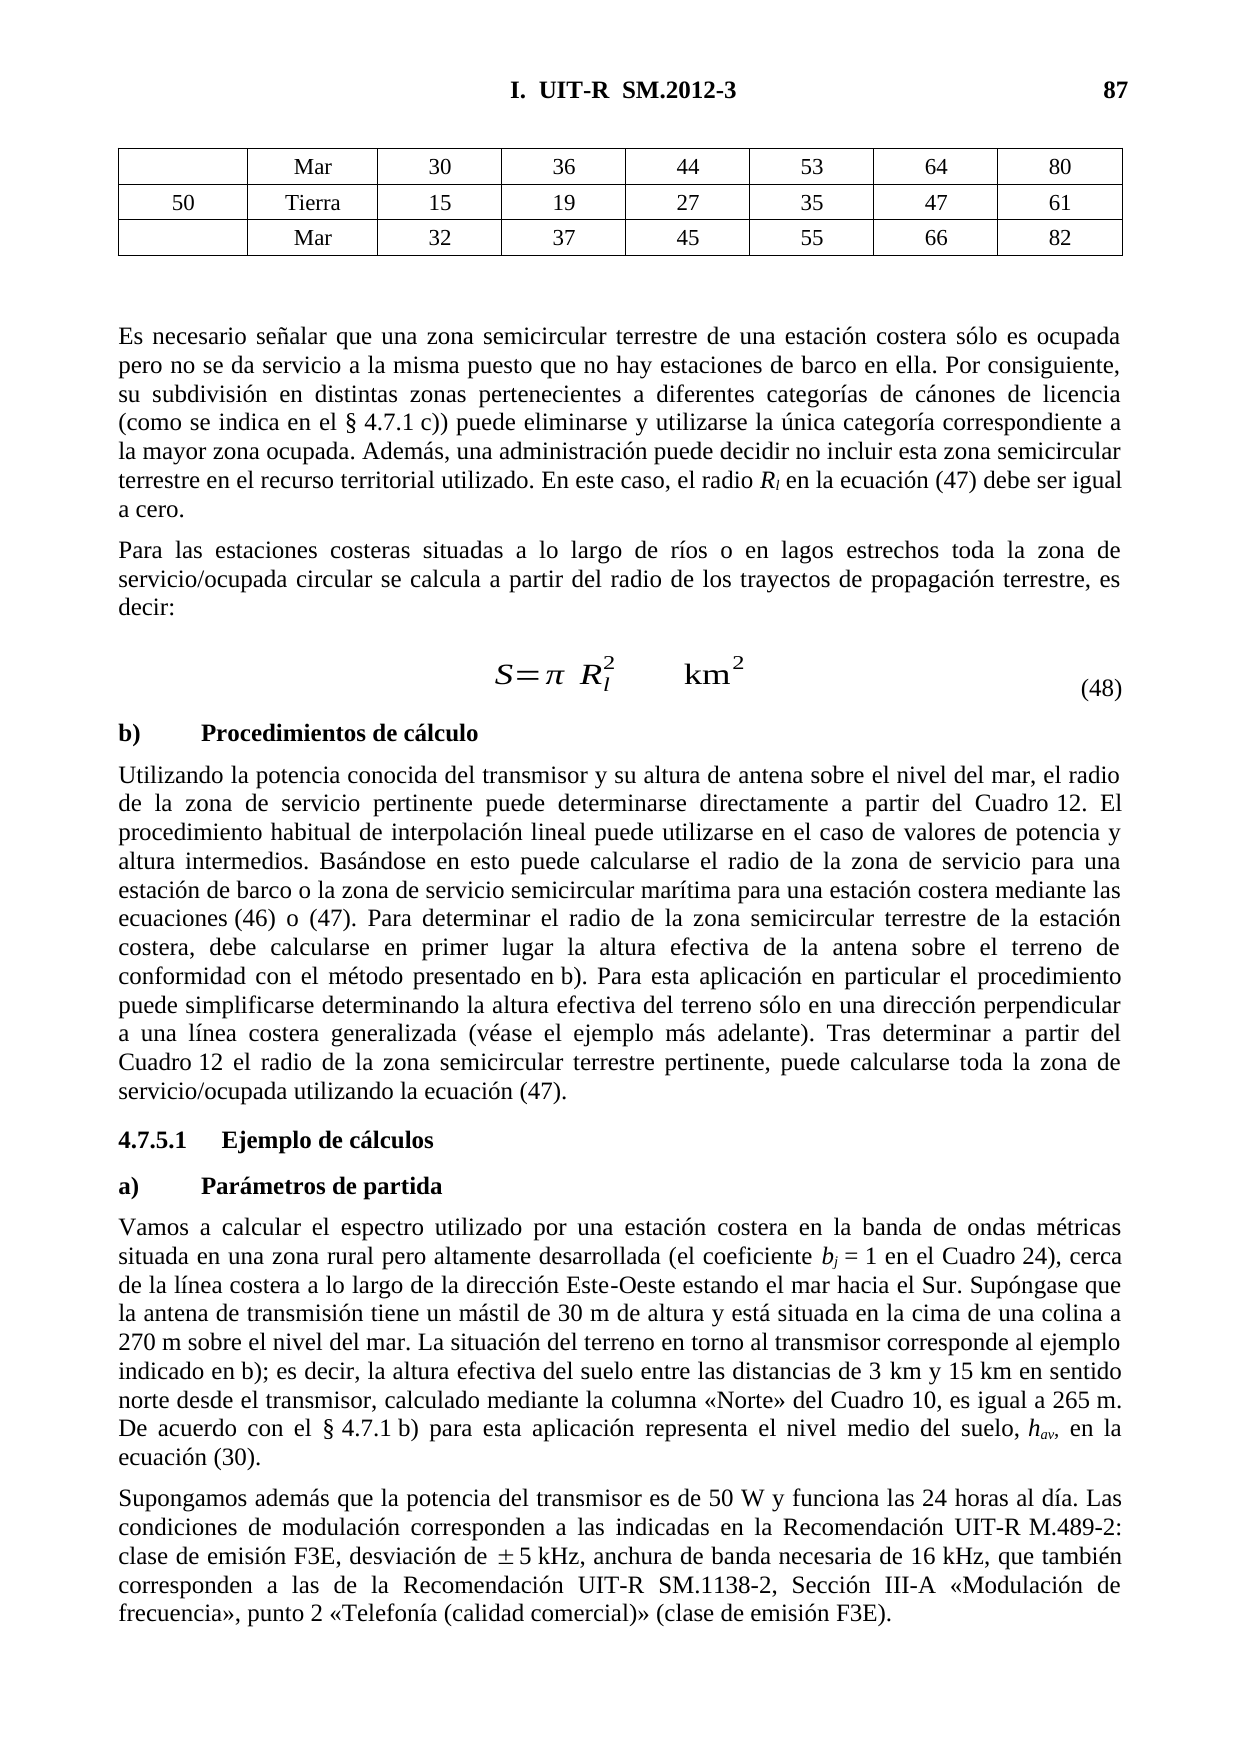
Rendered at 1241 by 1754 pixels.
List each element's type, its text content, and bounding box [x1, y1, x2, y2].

text Utilizando la potencia conocida del transmisor y su altura de antena sobre el nivel del mar, el radio de la zona de servicio pertinente puede determinarse directamente a partir del Cuadro 12. El procedimiento habitual de interpolación lineal puede utilizarse en el caso de valores de potencia y altura intermedios. Basándose en esto puede calcularse el radio de la zona de servicio para una estación de barco o la zona de servicio semicircular marítima para una estación costera mediante las ecuaciones (46) o (47). Para determinar el radio de la zona semicircular terrestre de la estación costera, debe calcularse en primer lugar la altura efectiva de la antena sobre el terreno de conformidad con el método presentado en b). Para esta aplicación en particular el procedimiento puede simplificarse determinando la altura efectiva del terreno sólo en una dirección perpendicular a una línea costera generalizada (véase el ejemplo más adelante). Tras determinar a partir del Cuadro 12 el radio de la zona semicircular terrestre pertinente, puede calcularse toda la zona de servicio/ocupada utilizando la ecuación (47). [118, 760, 1122, 1105]
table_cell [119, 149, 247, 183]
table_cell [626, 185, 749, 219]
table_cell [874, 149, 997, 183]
text Es necesario señalar que una zona semicircular terrestre de una estación costera sólo es ocupada pero no se da servicio a la misma puesto que no hay estaciones de barco en ella. Por consiguiente, su subdivisión en distintas zonas pertenecientes a diferentes categorías de cánones de licencia (como se indica en el § 4.7.1 c)) puede eliminarse y utilizarse la única categoría correspondiente a la mayor zona ocupada. Además, una administración puede decidir no incluir esta zona semicircular terrestre en el recurso territorial utilizado. En este caso, el radio Rl en la ecuación (47) debe ser igual a cero. [118, 321, 1122, 522]
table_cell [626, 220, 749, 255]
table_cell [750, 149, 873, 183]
subtitle 4.7.5.1 Ejemplo de cálculos [118, 1126, 1122, 1154]
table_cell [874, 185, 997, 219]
text Vamos a calcular el espectro utilizado por una estación costera en la banda de ondas métricas situada en una zona rural pero altamente desarrollada (el coeficiente bj = 1 en el Cuadro 24), cerca de la línea costera a lo largo de la dirección Este-Oeste estando el mar hacia el Sur. Supóngase que la antena de transmisión tiene un mástil de 30 m de altura y está situada en la cima de una colina a 270 m sobre el nivel del mar. La situación del terreno en torno al transmisor corresponde al ejemplo indicado en b); es decir, la altura efectiva del suelo entre las distancias de 3 km y 15 km en sentido norte desde el transmisor, calculado mediante la columna «Norte» del Cuadro 10, es igual a 265 m. De acuerdo con el § 4.7.1 b) para esta aplicación representa el nivel medio del suelo, hav, en la ecuación (30). [118, 1212, 1122, 1471]
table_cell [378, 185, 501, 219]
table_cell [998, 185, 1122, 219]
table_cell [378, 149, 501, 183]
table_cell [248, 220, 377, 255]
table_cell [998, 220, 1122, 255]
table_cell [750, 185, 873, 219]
text Para las estaciones costeras situadas a lo largo de ríos o en lagos estrechos toda la zona de servicio/ocupada circular se calcula a partir del radio de los trayectos de propagación terrestre, es decir: [118, 535, 1122, 621]
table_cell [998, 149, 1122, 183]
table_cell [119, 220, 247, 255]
subtitle a) Parámetros de partida [118, 1171, 1122, 1200]
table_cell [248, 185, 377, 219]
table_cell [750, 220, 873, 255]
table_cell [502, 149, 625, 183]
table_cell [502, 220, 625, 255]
text (48) [118, 653, 1122, 702]
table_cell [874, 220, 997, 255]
text Supongamos además que la potencia del transmisor es de 50 W y funciona las 24 horas al día. Las condiciones de modulación corresponden a las indicadas en la Recomendación UIT-R M.489-2: clase de emisión F3E, desviación de  5 kHz, anchura de banda necesaria de 16 kHz, que también corresponden a las de la Recomendación UIT-R SM.1138-2, Sección III-A «Modulación de frecuencia», punto 2 «Telefonía (calidad comercial)» (clase de emisión F3E). [118, 1483, 1122, 1627]
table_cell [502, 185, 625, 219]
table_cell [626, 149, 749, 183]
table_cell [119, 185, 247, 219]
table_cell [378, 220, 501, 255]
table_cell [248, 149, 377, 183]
subtitle b) Procedimientos de cálculo [118, 718, 1122, 747]
